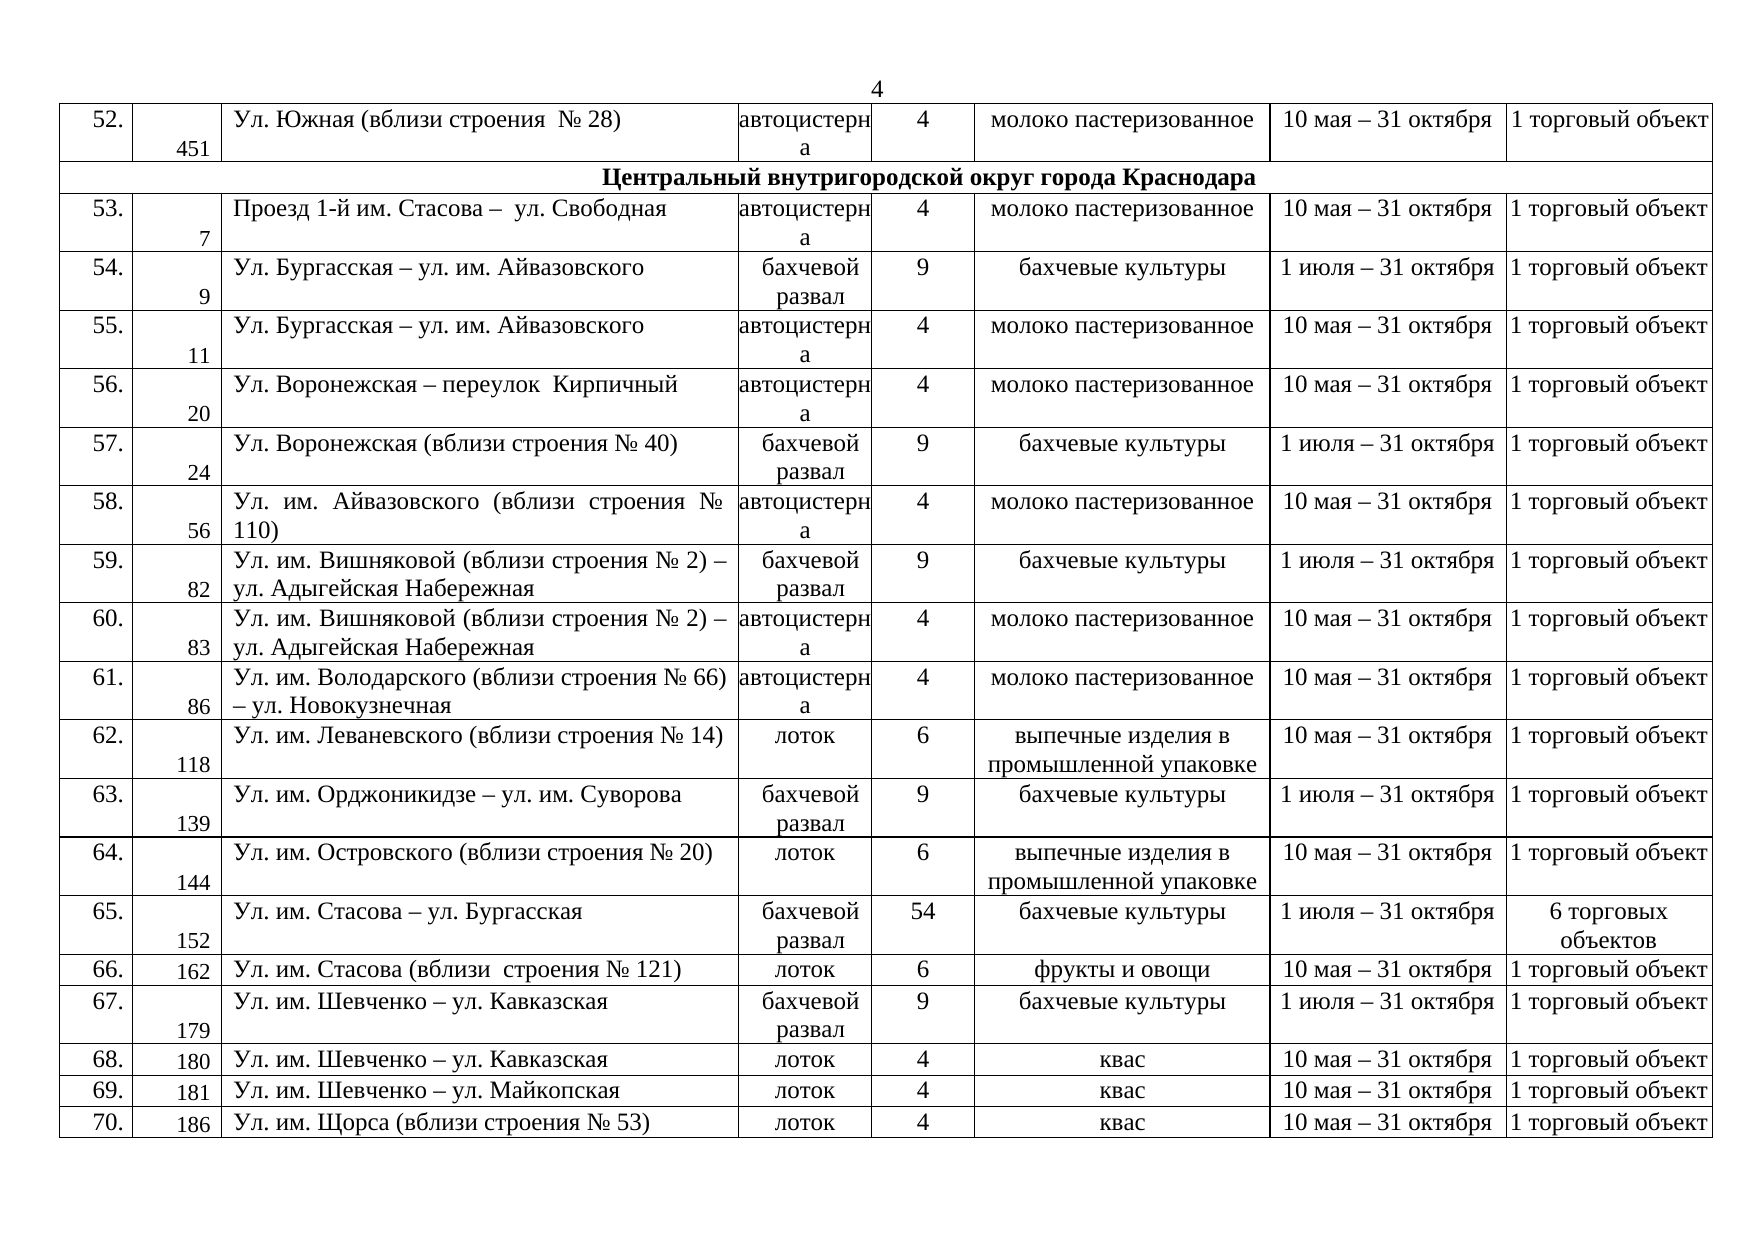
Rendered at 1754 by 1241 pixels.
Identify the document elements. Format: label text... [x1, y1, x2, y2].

table_cell квас [975, 1044, 1269, 1074]
table_cell 179 [133, 986, 221, 1043]
table_cell 82 [133, 545, 221, 602]
table_cell [60, 955, 132, 985]
table_cell 4 [872, 662, 974, 719]
table_cell 9 [133, 252, 221, 309]
table_cell 118 [133, 720, 221, 778]
table_cell [60, 428, 132, 485]
table_cell 24 [133, 428, 221, 485]
table_cell 10 мая – 31 октября [1271, 194, 1506, 251]
table_cell 9 [872, 986, 974, 1043]
table_cell 4 [872, 369, 974, 427]
table_cell 6 [872, 720, 974, 778]
table_cell бахчевые культуры [975, 896, 1269, 953]
table_cell 9 [872, 252, 974, 309]
table_cell выпечные изделия в промышленной упаковке [975, 720, 1269, 778]
table_cell 4 [872, 104, 974, 161]
table_cell автоцистерна [739, 369, 871, 427]
table_cell автоцистерна [739, 311, 871, 368]
table_cell бахчевой развал [739, 428, 871, 485]
table_cell 1 торговый объект [1507, 1044, 1712, 1074]
table_cell Ул. им. Володарского (вблизи строения № 66) – ул. Новокузнечная [222, 662, 738, 719]
table_cell молоко пастеризованное [975, 486, 1269, 544]
table_cell 10 мая – 31 октября [1271, 662, 1506, 719]
table_cell 4 [872, 1044, 974, 1074]
table_cell бахчевые культуры [975, 428, 1269, 485]
table_cell 7 [133, 194, 221, 251]
table_cell [60, 896, 132, 953]
table_cell 10 мая – 31 октября [1271, 1076, 1506, 1106]
table_cell 10 мая – 31 октября [1271, 104, 1506, 161]
table_cell 1 торговый объект [1507, 955, 1712, 985]
table_cell [60, 838, 132, 895]
table_cell 1 июля – 31 октября [1271, 545, 1506, 602]
table_cell 6 торговых объектов [1507, 896, 1712, 953]
table_cell молоко пастеризованное [975, 603, 1269, 661]
table_cell 6 [872, 838, 974, 895]
table_cell автоцистерна [739, 486, 871, 544]
table_cell автоцистерна [739, 662, 871, 719]
table_cell Центральный внутригородской округ города Краснодара [60, 162, 1712, 192]
table_cell бахчевые культуры [975, 545, 1269, 602]
table_cell 180 [133, 1044, 221, 1074]
table_cell 186 [133, 1107, 221, 1137]
table_cell 10 мая – 31 октября [1271, 311, 1506, 368]
table_cell [60, 720, 132, 778]
table_cell 54 [872, 896, 974, 953]
table_cell 152 [133, 896, 221, 953]
table_cell [60, 779, 132, 836]
table_cell 11 [133, 311, 221, 368]
table_cell [60, 104, 132, 161]
table_cell молоко пастеризованное [975, 662, 1269, 719]
table_cell 1 торговый объект [1507, 194, 1712, 251]
table_cell бахчевой развал [739, 986, 871, 1043]
table_cell Ул. Южная (вблизи строения № 28) [222, 104, 738, 161]
table_cell 56 [133, 486, 221, 544]
table_cell бахчевые культуры [975, 252, 1269, 309]
table_cell 4 [872, 311, 974, 368]
table_cell [60, 545, 132, 602]
table_cell 1 июля – 31 октября [1271, 986, 1506, 1043]
table_cell Ул. им. Стасова (вблизи строения № 121) [222, 955, 738, 985]
table_cell [60, 369, 132, 427]
table_cell фрукты и овощи [975, 955, 1269, 985]
table_cell 86 [133, 662, 221, 719]
table_cell Ул. им. Шевченко – ул. Майкопская [222, 1076, 738, 1106]
table_cell [60, 662, 132, 719]
table_cell 1 июля – 31 октября [1271, 428, 1506, 485]
table_cell 1 торговый объект [1507, 603, 1712, 661]
table_cell Ул. им. Вишняковой (вблизи строения № 2) – ул. Адыгейская Набережная [222, 545, 738, 602]
table_cell лоток [739, 1076, 871, 1106]
table_cell Ул. им. Вишняковой (вблизи строения № 2) – ул. Адыгейская Набережная [222, 603, 738, 661]
table_cell [60, 252, 132, 309]
table_cell 9 [872, 779, 974, 836]
table_cell 1 торговый объект [1507, 838, 1712, 895]
table_cell 1 торговый объект [1507, 311, 1712, 368]
table_cell бахчевые культуры [975, 779, 1269, 836]
table_cell автоцистерна [739, 603, 871, 661]
table_cell [60, 486, 132, 544]
table_cell лоток [739, 1044, 871, 1074]
table_cell [60, 311, 132, 368]
table_cell молоко пастеризованное [975, 369, 1269, 427]
table_cell 144 [133, 838, 221, 895]
table_cell 1 торговый объект [1507, 104, 1712, 161]
table_cell Ул. им. Стасова – ул. Бургасская [222, 896, 738, 953]
table_cell молоко пастеризованное [975, 194, 1269, 251]
table_cell автоцистерна [739, 104, 871, 161]
table_cell 6 [872, 955, 974, 985]
table_cell 1 торговый объект [1507, 252, 1712, 309]
table_cell 10 мая – 31 октября [1271, 720, 1506, 778]
table_cell 1 торговый объект [1507, 369, 1712, 427]
table_cell 9 [872, 545, 974, 602]
table_cell [60, 1107, 132, 1137]
table_cell [60, 603, 132, 661]
table_cell молоко пастеризованное [975, 311, 1269, 368]
table_cell лоток [739, 838, 871, 895]
table_cell 1 торговый объект [1507, 1076, 1712, 1106]
table_cell бахчевой развал [739, 545, 871, 602]
table_cell 10 мая – 31 октября [1271, 603, 1506, 661]
table_cell Ул. им. Щорса (вблизи строения № 53) [222, 1107, 738, 1137]
table_cell Проезд 1-й им. Стасова – ул. Свободная [222, 194, 738, 251]
table_cell лоток [739, 955, 871, 985]
table_cell выпечные изделия в промышленной упаковке [975, 838, 1269, 895]
table_cell 1 торговый объект [1507, 986, 1712, 1043]
table_cell бахчевые культуры [975, 986, 1269, 1043]
table_cell Ул. Воронежская (вблизи строения № 40) [222, 428, 738, 485]
table_cell лоток [739, 720, 871, 778]
table_cell [60, 1076, 132, 1106]
table_cell 4 [872, 1076, 974, 1106]
table_cell 10 мая – 31 октября [1271, 955, 1506, 985]
table_cell 451 [133, 104, 221, 161]
table_cell бахчевой развал [739, 896, 871, 953]
table_cell 4 [872, 194, 974, 251]
table_cell лоток [739, 1107, 871, 1137]
table_cell 10 мая – 31 октября [1271, 1044, 1506, 1074]
table_cell Ул. им. Шевченко – ул. Кавказская [222, 986, 738, 1043]
table_cell 83 [133, 603, 221, 661]
table_cell Ул. им. Айвазовского (вблизи строения № 110) [222, 486, 738, 544]
table_cell квас [975, 1076, 1269, 1106]
table_cell бахчевой развал [739, 252, 871, 309]
table_cell Ул. Воронежская – переулок Кирпичный [222, 369, 738, 427]
table_cell 1 торговый объект [1507, 486, 1712, 544]
table_cell 20 [133, 369, 221, 427]
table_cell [975, 104, 1269, 161]
table_cell 139 [133, 779, 221, 836]
table_cell автоцистерна [739, 194, 871, 251]
table_cell 4 [872, 486, 974, 544]
table_cell 1 торговый объект [1507, 662, 1712, 719]
table_cell Ул. им. Островского (вблизи строения № 20) [222, 838, 738, 895]
table_cell [60, 194, 132, 251]
table_cell бахчевой развал [739, 779, 871, 836]
table_cell [60, 986, 132, 1043]
table_cell 10 мая – 31 октября [1271, 1107, 1506, 1137]
table_cell 181 [133, 1076, 221, 1106]
table_cell 10 мая – 31 октября [1271, 486, 1506, 544]
table_cell 9 [872, 428, 974, 485]
table_cell 1 торговый объект [1507, 1107, 1712, 1137]
table_cell Ул. им. Леваневского (вблизи строения № 14) [222, 720, 738, 778]
table_cell 1 июля – 31 октября [1271, 896, 1506, 953]
table_cell 1 июля – 31 октября [1271, 779, 1506, 836]
table_cell 1 торговый объект [1507, 428, 1712, 485]
table_cell Ул. им. Орджоникидзе – ул. им. Суворова [222, 779, 738, 836]
table_cell 1 июля – 31 октября [1271, 252, 1506, 309]
table_cell 10 мая – 31 октября [1271, 838, 1506, 895]
table_cell Ул. Бургасская – ул. им. Айвазовского [222, 252, 738, 309]
table_cell 1 торговый объект [1507, 545, 1712, 602]
table_cell квас [975, 1107, 1269, 1137]
table_cell Ул. им. Шевченко – ул. Кавказская [222, 1044, 738, 1074]
table_cell 1 торговый объект [1507, 720, 1712, 778]
table_cell 162 [133, 955, 221, 985]
table_cell Ул. Бургасская – ул. им. Айвазовского [222, 311, 738, 368]
table_cell 1 торговый объект [1507, 779, 1712, 836]
table_cell 4 [872, 603, 974, 661]
table_cell 4 [872, 1107, 974, 1137]
table_cell [60, 1044, 132, 1074]
table_cell 10 мая – 31 октября [1271, 369, 1506, 427]
